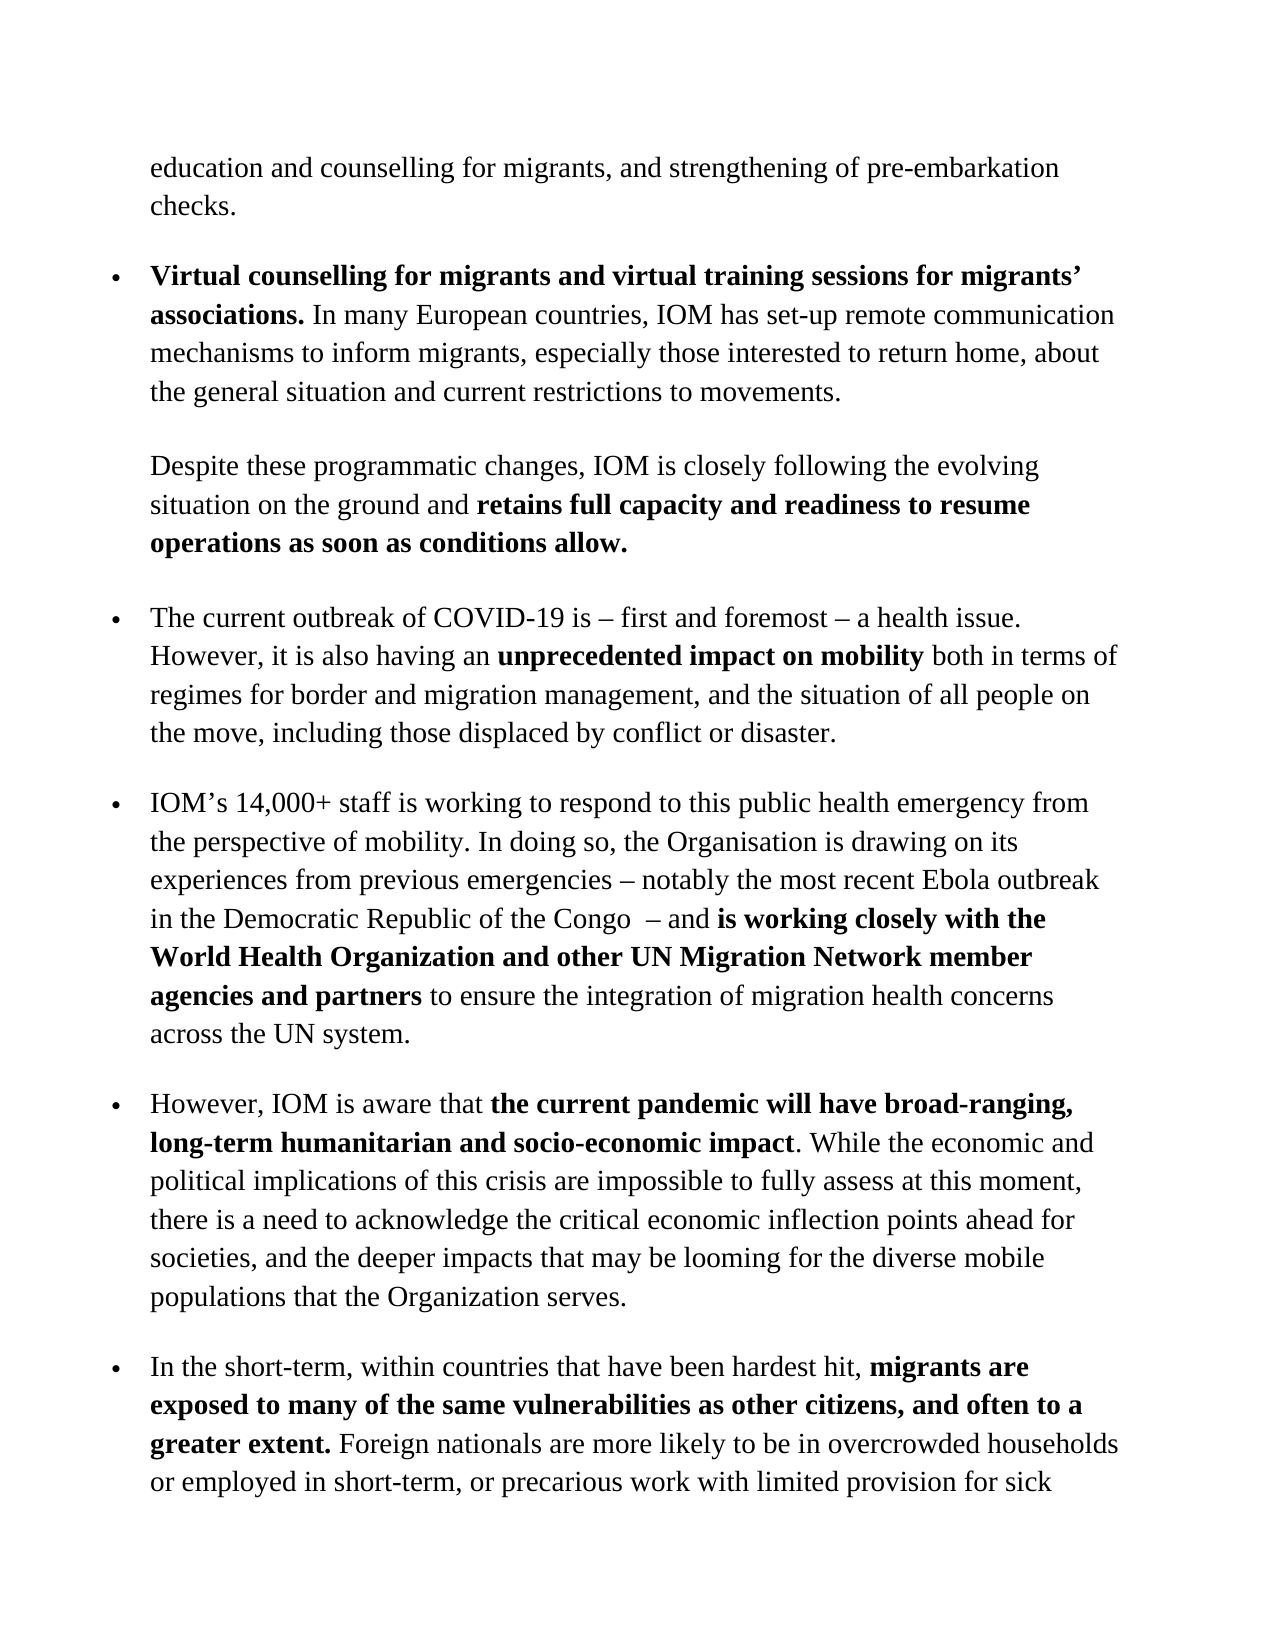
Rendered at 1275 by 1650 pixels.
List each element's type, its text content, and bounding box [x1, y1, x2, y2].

list IOM’s 14,000+ staff is working to respond to this public health emergency from the perspective of mobility. In doing so, the Organisation is drawing on its experiences from previous emergencies – notably the most recent Ebola outbreak in the Democratic Republic of the Congo – and is working closely with the World Health Organization and other UN Migration Network member agencies and partners to ensure the integration of migration health concerns across the UN system. [112, 785, 1125, 1082]
text Despite these programmatic changes, IOM is closely following the evolving situation on the ground and retains full capacity and readiness to resume operations as soon as conditions allow. [150, 448, 1125, 559]
list However, IOM is aware that the current pandemic will have broad-ranging, long-term humanitarian and socio-economic impact. While the economic and political implications of this crisis are impossible to fully assess at this moment, there is a need to acknowledge the critical economic inflection points ahead for societies, and the deeper impacts that may be looming for the diverse mobile populations that the Organization serves. [112, 1086, 1125, 1345]
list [112, 1349, 1125, 1498]
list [112, 150, 1125, 254]
list Virtual counselling for migrants and virtual training sessions for migrants’ associations. In many European countries, IOM has set-up remote communication mechanisms to inform migrants, especially those interested to return home, about the general situation and current restrictions to movements. [112, 258, 1125, 408]
list The current outbreak of COVID-19 is – first and foremost – a health issue. However, it is also having an unprecedented impact on mobility both in terms of regimes for border and migration management, and the situation of all people on the move, including those displaced by conflict or disaster. [112, 600, 1125, 781]
